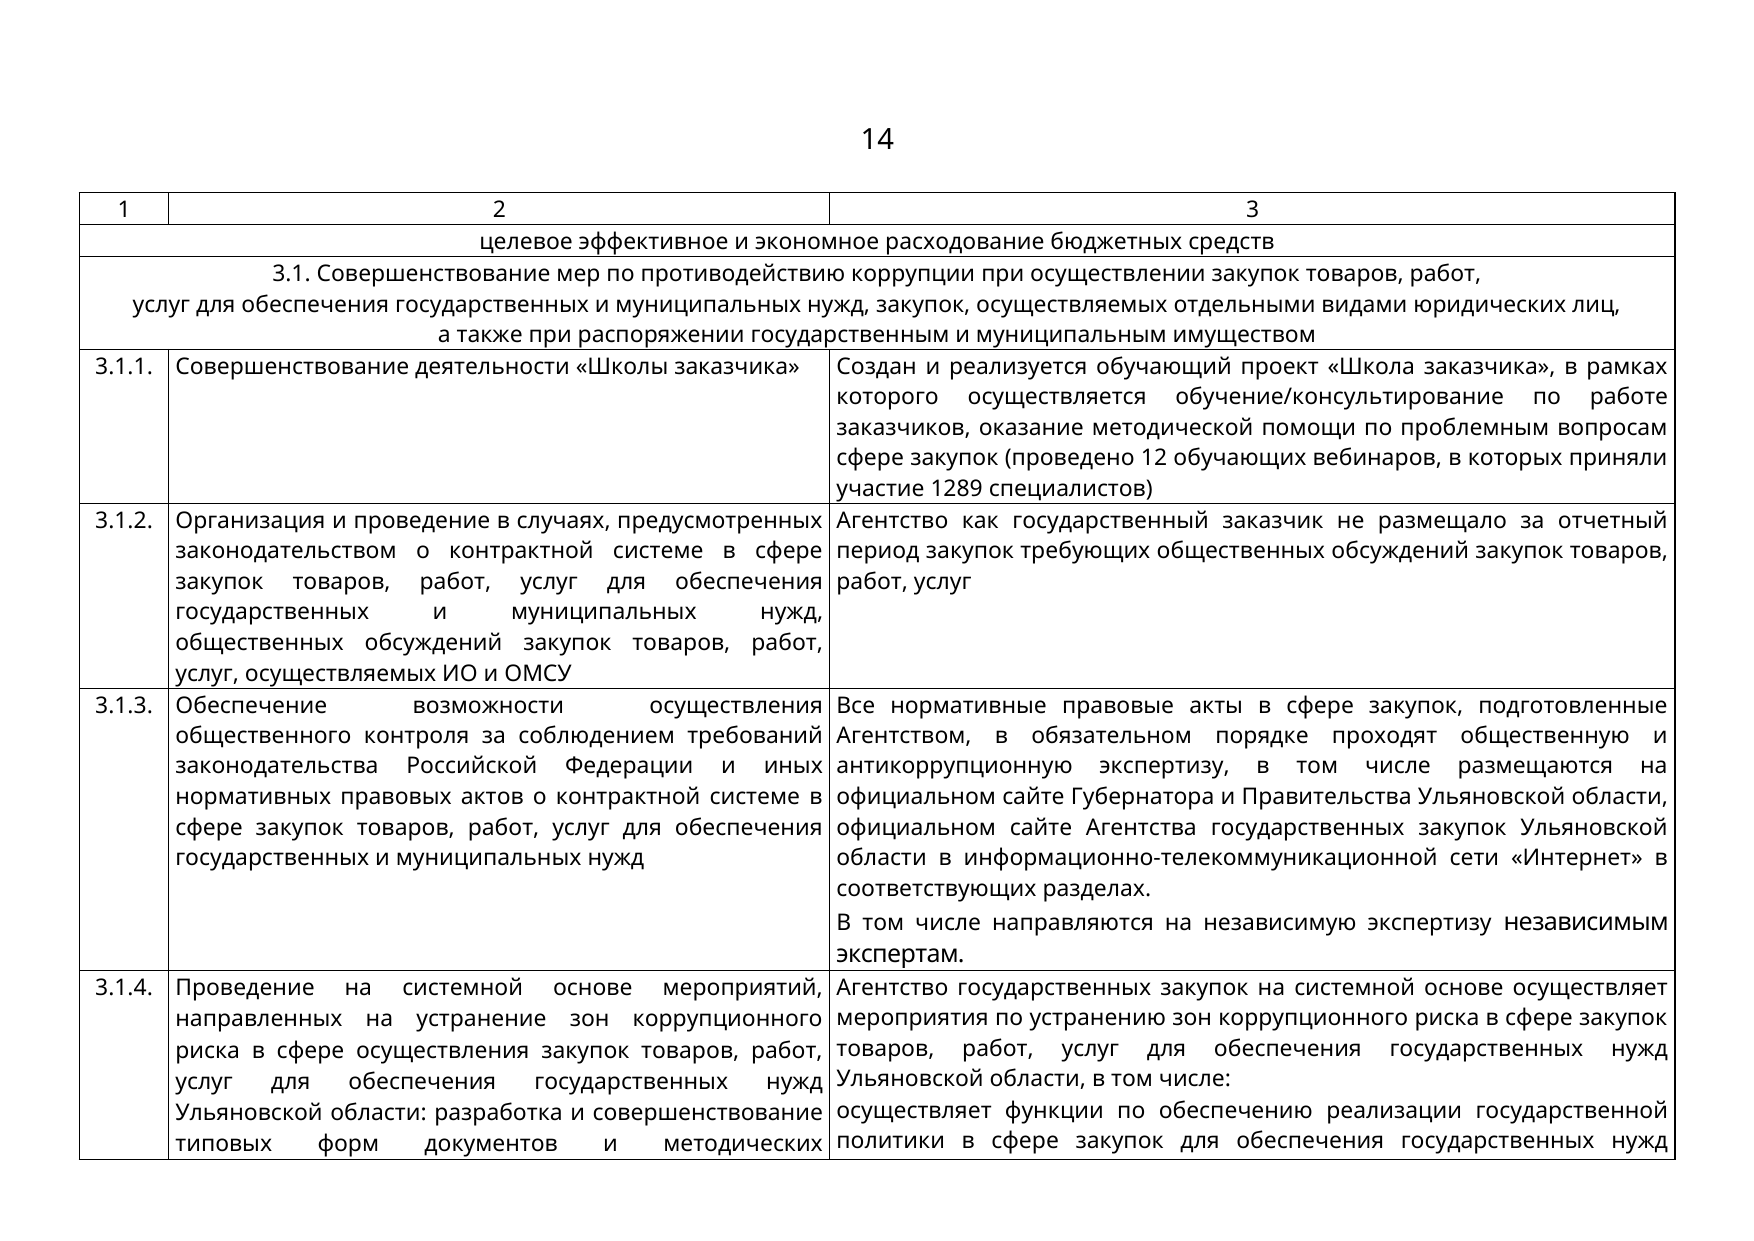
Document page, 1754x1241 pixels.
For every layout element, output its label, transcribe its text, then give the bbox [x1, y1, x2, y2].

table_header 1 [80, 193, 168, 224]
table_cell 3.1.1. [80, 350, 168, 503]
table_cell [830, 971, 1674, 1158]
table_cell Совершенствование деятельности «Школы заказчика» [169, 350, 829, 503]
table_header 2 [169, 193, 829, 224]
table_cell 3.1.4. [80, 971, 168, 1158]
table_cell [80, 225, 1674, 256]
table_cell Создан и реализуется обучающий проект «Школа заказчика», в рамках которого осуществляется обучение/консультирование по работе заказчиков, оказание методической помощи по проблемным вопросам сфере закупок (проведено 12 обучающих вебинаров, в которых приняли участие 1289 специалистов) [830, 350, 1674, 503]
table_cell 3.1. Совершенствование мер по противодействию коррупции при осуществлении закупок товаров, работ, услуг для обеспечения государственных и муниципальных нужд, закупок, осуществляемых отдельными видами юридических лиц, а также при распоряжении государственным и муниципальным имуществом [80, 257, 1674, 349]
table_cell Обеспечение возможности осуществления общественного контроля за соблюдением требований законодательства Российской Федерации и иных нормативных правовых актов о контрактной системе в сфере закупок товаров, работ, услуг для обеспечения государственных и муниципальных нужд [169, 689, 829, 970]
table_cell 3.1.2. [80, 504, 168, 688]
table_header 3 [830, 193, 1674, 224]
table_cell Агентство как государственный заказчик не размещало за отчетный период закупок требующих общественных обсуждений закупок товаров, работ, услуг [830, 504, 1674, 688]
table_cell Организация и проведение в случаях, предусмотренных законодательством о контрактной системе в сфере закупок товаров, работ, услуг для обеспечения государственных и муниципальных нужд, общественных обсуждений закупок товаров, работ, услуг, осуществляемых ИО и ОМСУ [169, 504, 829, 688]
table_cell Все нормативные правовые акты в сфере закупок, подготовленные Агентством, в обязательном порядке проходят общественную и антикоррупционную экспертизу, в том числе размещаются на официальном сайте Губернатора и Правительства Ульяновской области, официальном сайте Агентства государственных закупок Ульяновской области в информационно-телекоммуникационной сети «Интернет» в соответствующих разделах. В том числе направляются на независимую экспертизу независимым экспертам. [830, 689, 1674, 970]
table_cell 3.1.3. [80, 689, 168, 970]
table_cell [169, 971, 829, 1158]
